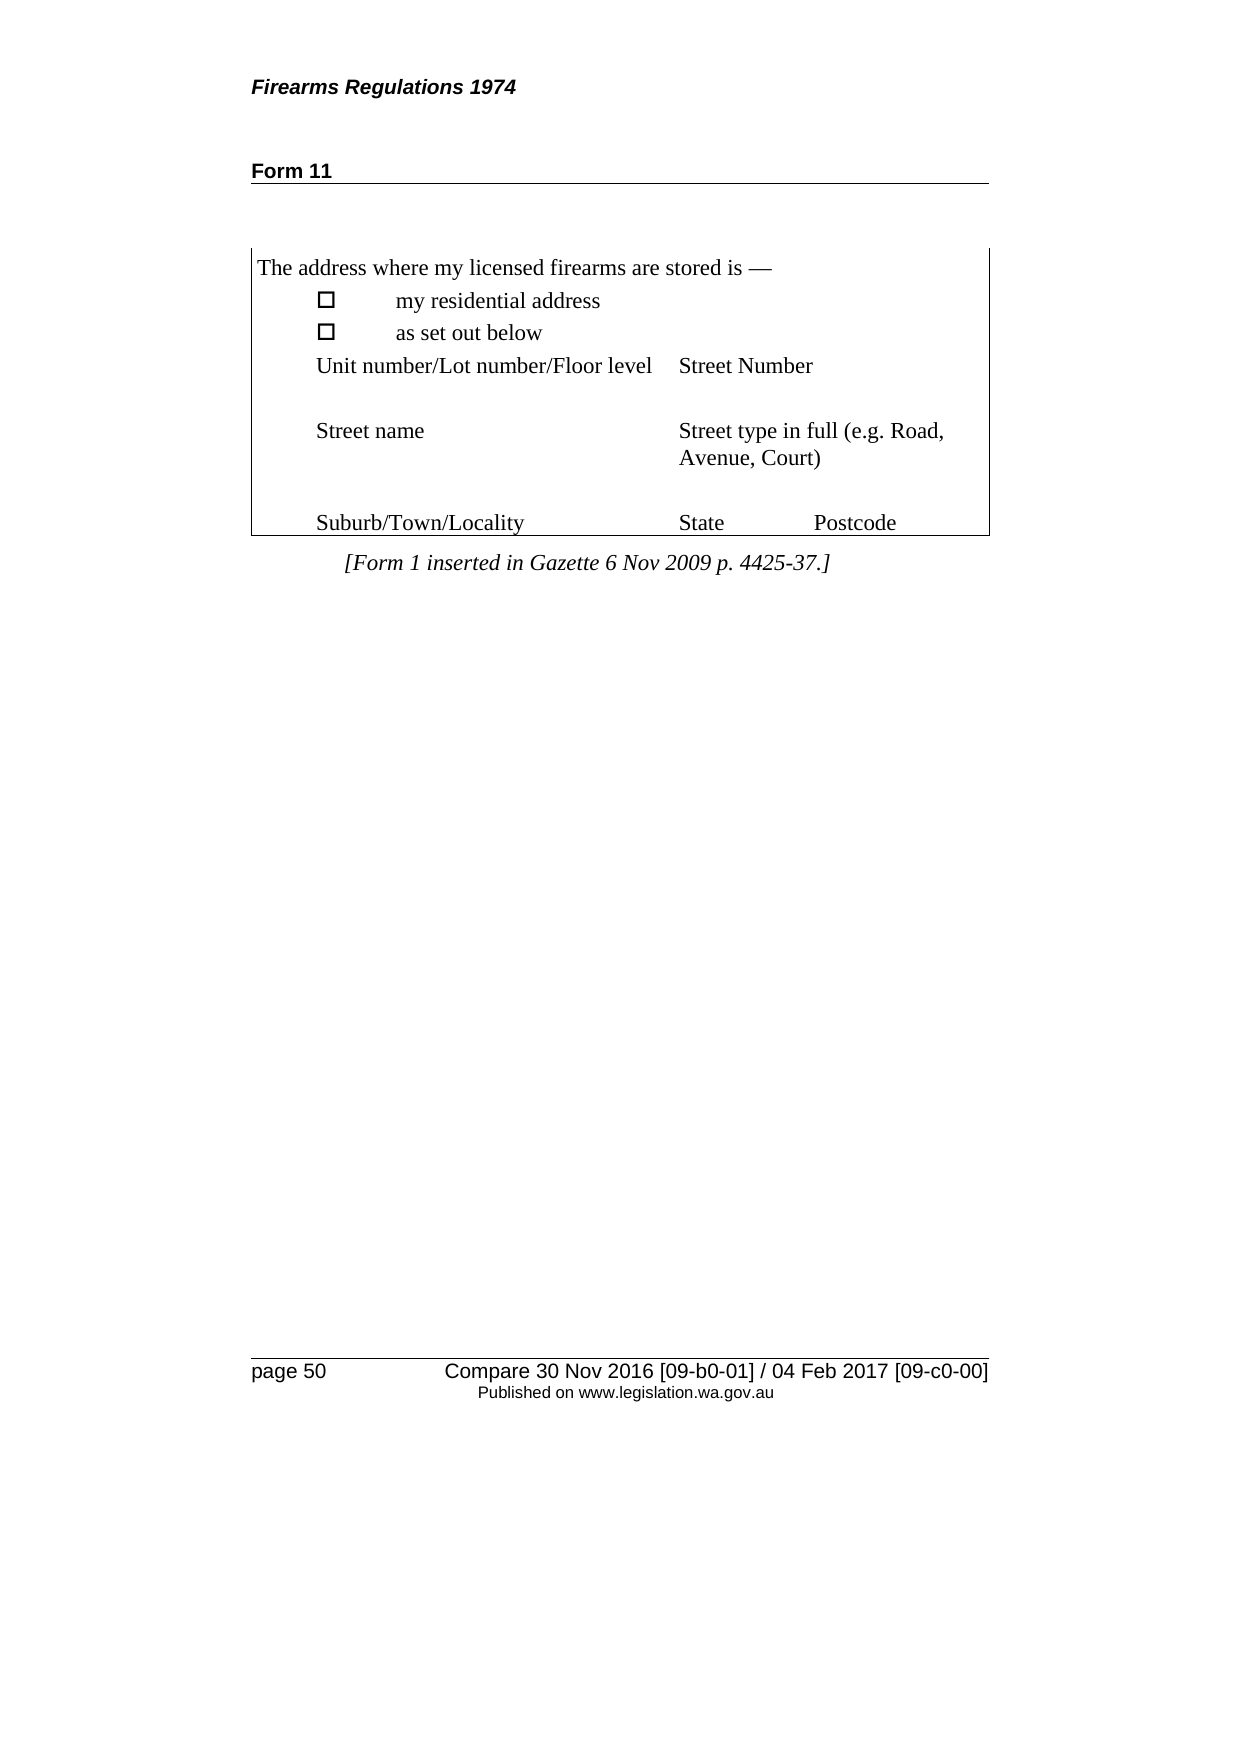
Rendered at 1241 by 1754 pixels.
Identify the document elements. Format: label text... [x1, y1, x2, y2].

table_cell Street name [252, 411, 673, 503]
table_cell Unit number/Lot number/Floor level [252, 346, 673, 411]
table_cell Suburb/Town/Locality [252, 503, 673, 535]
table_cell Postcode [808, 503, 989, 535]
text [Form 1 inserted in Gazette 6 Nov 2009 p. 4425-37.] [251, 549, 989, 575]
table_cell State [673, 503, 808, 535]
table_cell Street Number [673, 346, 989, 411]
table_cell Street type in full (e.g. Road, Avenue, Court) [673, 411, 989, 503]
table_cell The address where my licensed firearms are stored is — my residential address as set out below [252, 248, 989, 346]
